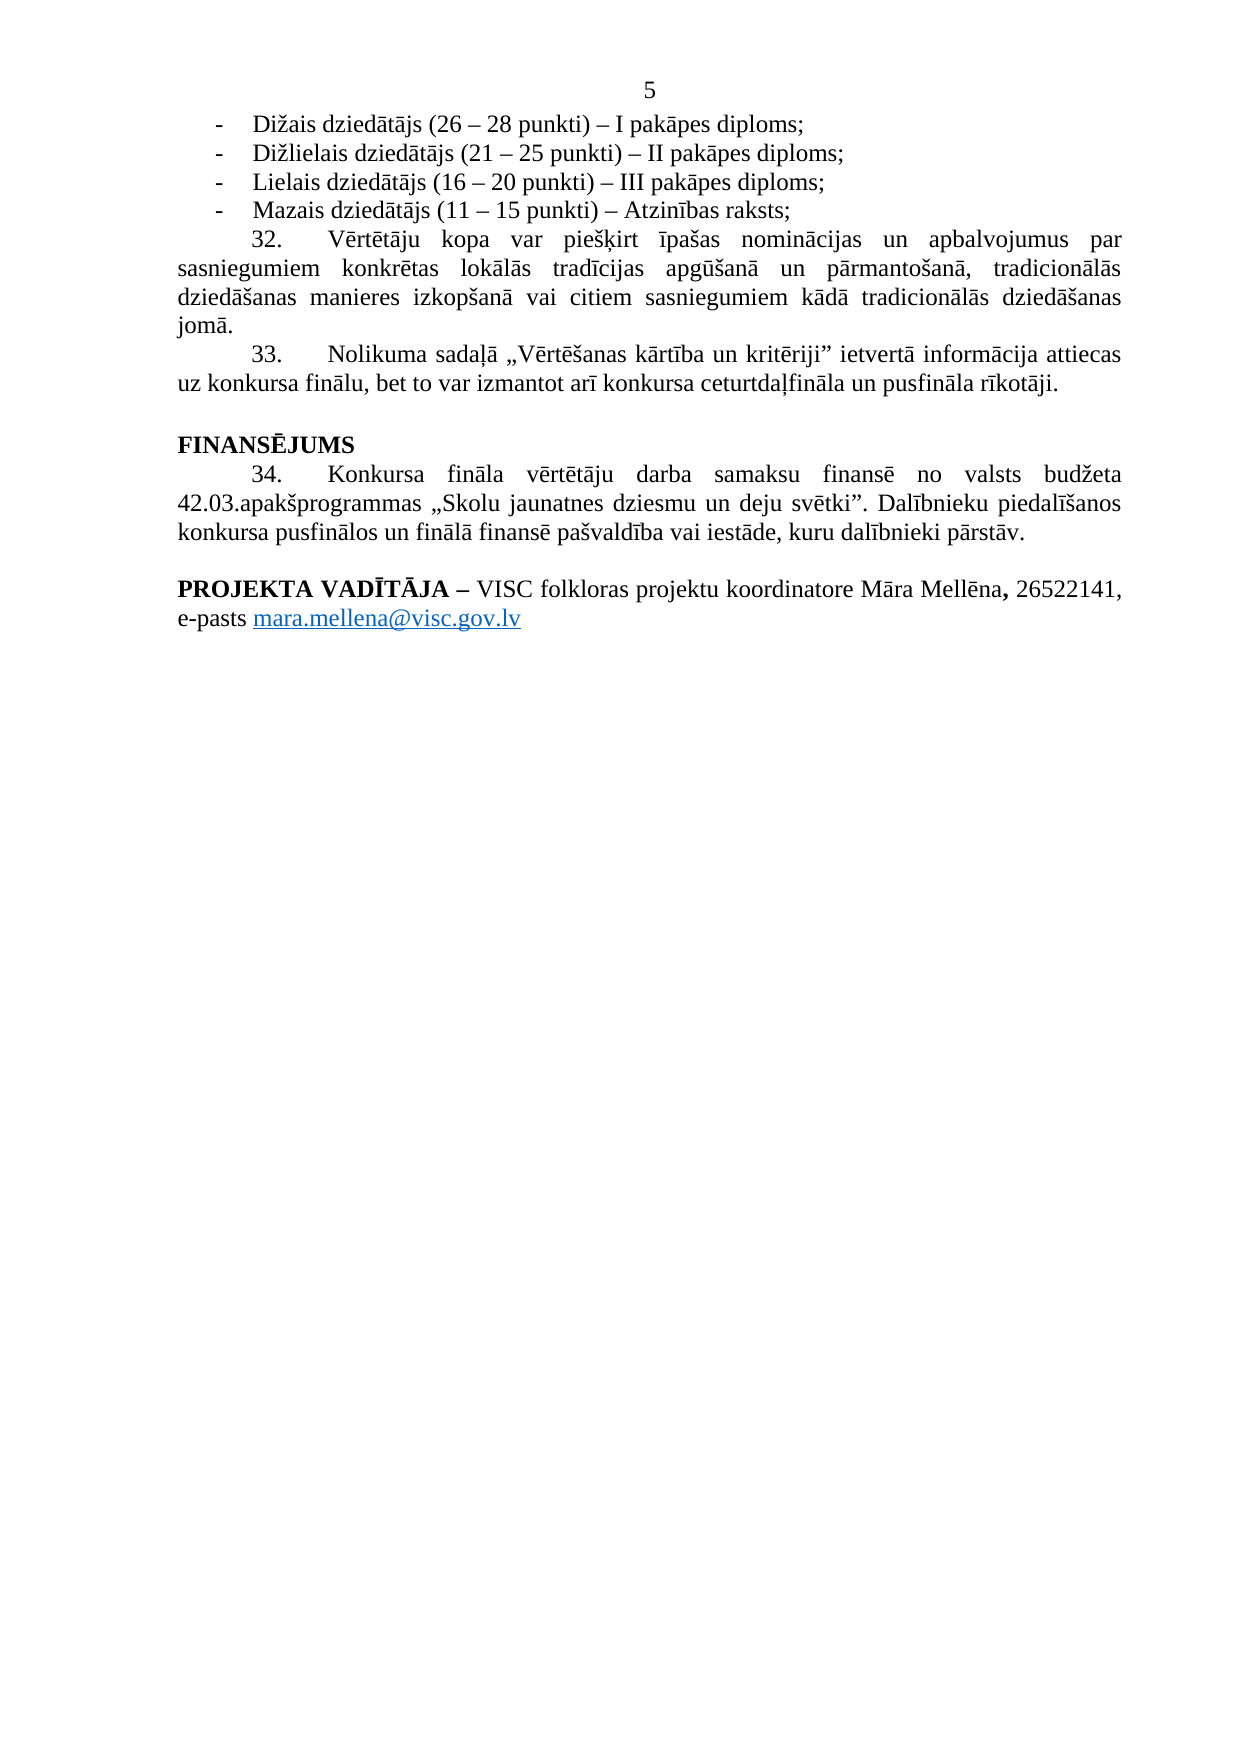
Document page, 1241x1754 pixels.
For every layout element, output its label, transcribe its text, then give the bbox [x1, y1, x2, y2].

list Dižlielais dziedātājs (21 – 25 punkti) – II pakāpes diploms; [215, 138, 1122, 167]
list Dižais dziedātājs (26 – 28 punkti) – I pakāpes diploms; [215, 109, 1122, 138]
list Lielais dziedātājs (16 – 20 punkti) – III pakāpes diploms; [215, 167, 1122, 195]
text Projekta vadītāja – VISC folkloras projektu koordinatore Māra Mellēna, 26522141, e-pasts mara.mellena@visc.gov.lv [177, 574, 1122, 632]
list Nolikuma sadaļā „Vērtēšanas kārtība un kritēriji” ietvertā informācija attiecas uz konkursa finālu, bet to var izmantot arī konkursa ceturtdaļfināla un pusfināla rīkotāji. [177, 339, 1122, 397]
text FINANSĒJUMS [177, 431, 1122, 459]
list Mazais dziedātājs (11 – 15 punkti) – Atzinības raksts; [215, 195, 1122, 224]
list Vērtētāju kopa var piešķirt īpašas nominācijas un apbalvojumus par sasniegumiem konkrētas lokālās tradīcijas apgūšanā un pārmantošanā, tradicionālās dziedāšanas manieres izkopšanā vai citiem sasniegumiem kādā tradicionālās dziedāšanas jomā. [177, 224, 1122, 339]
list Konkursa fināla vērtētāju darba samaksu finansē no valsts budžeta 42.03.apakšprogrammas „Skolu jaunatnes dziesmu un deju svētki”. Dalībnieku piedalīšanos konkursa pusfinālos un finālā finansē pašvaldība vai iestāde, kuru dalībnieki pārstāv. [177, 459, 1122, 546]
